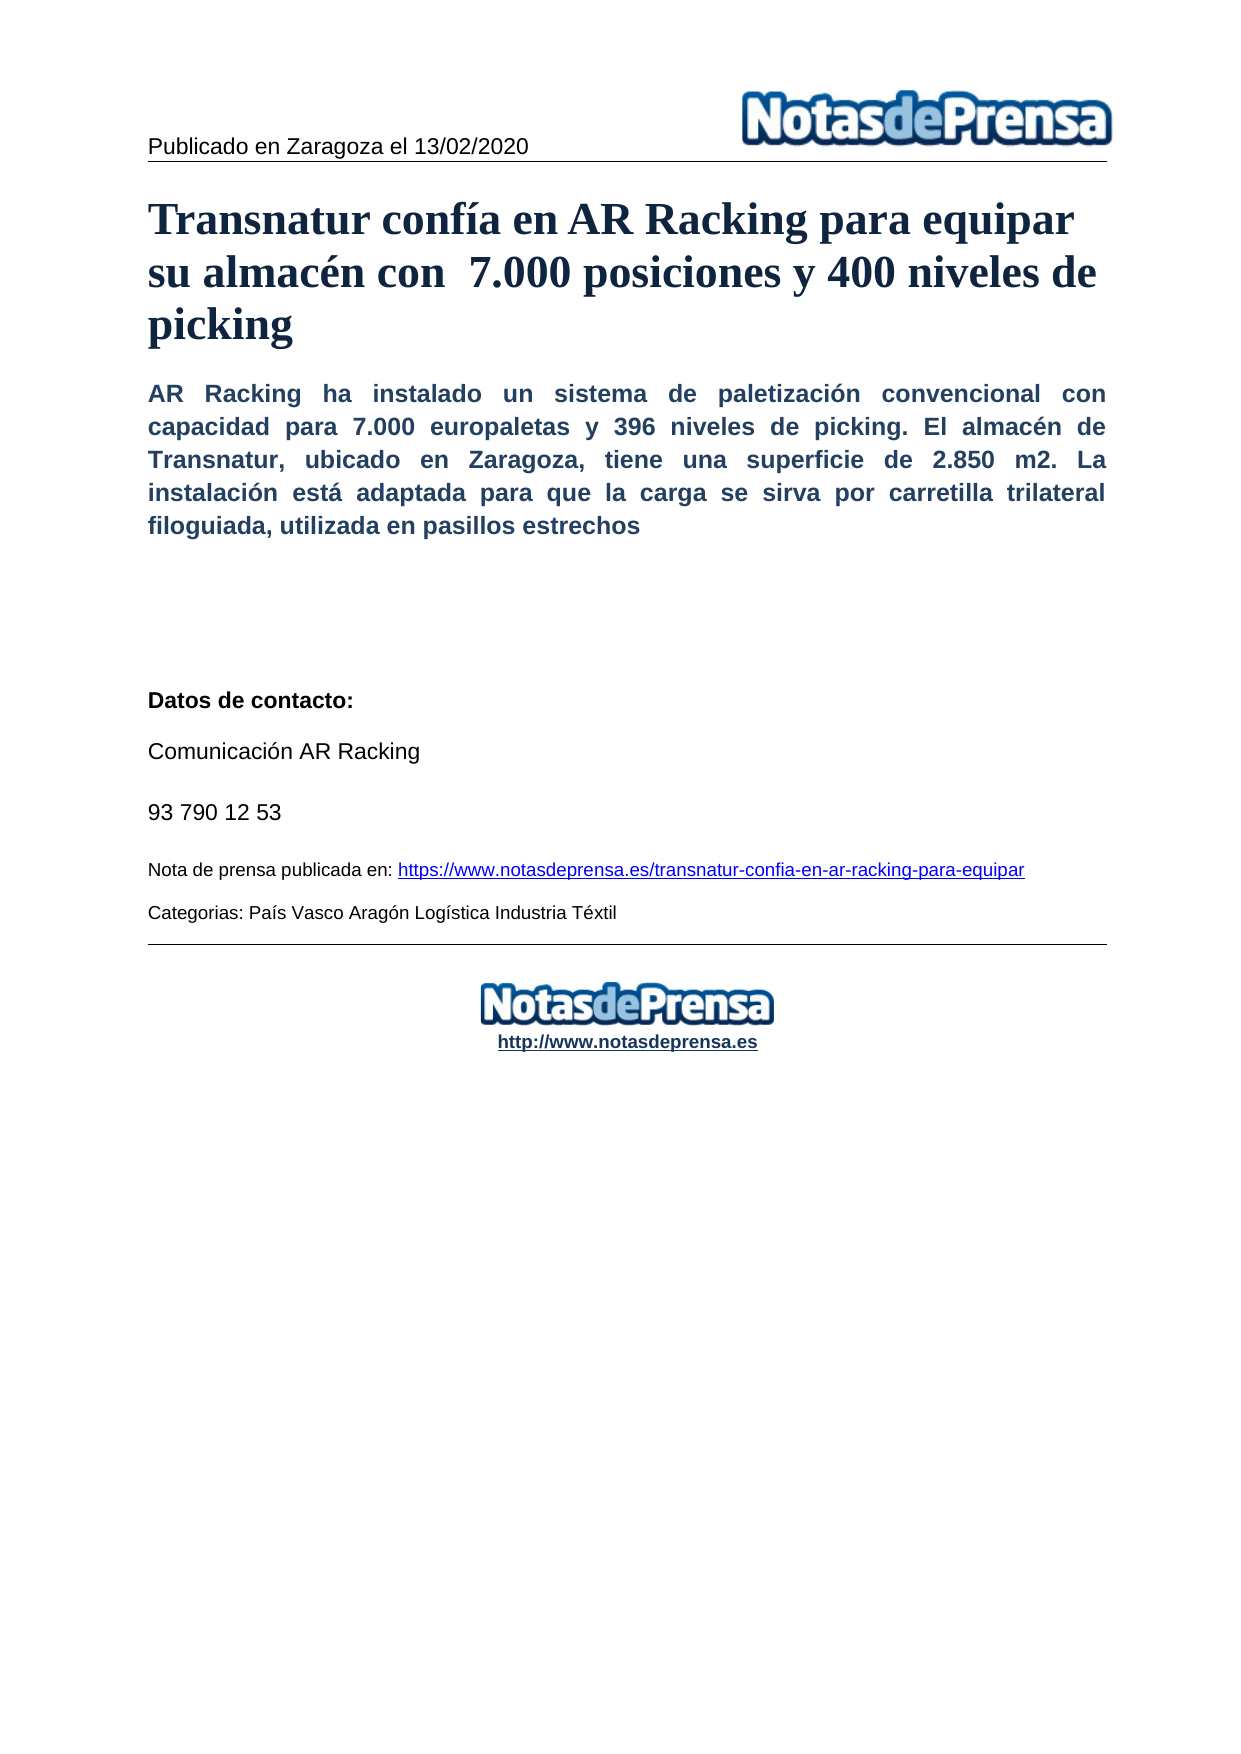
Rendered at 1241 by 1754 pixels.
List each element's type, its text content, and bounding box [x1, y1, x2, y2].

subtitle AR Racking ha instalado un sistema de paletización convencional con capacidad para 7.000 europaletas y 396 niveles de picking. El almacén de Transnatur, ubicado en Zaragoza, tiene una superficie de 2.850 m2. La instalación está adaptada para que la carga se sirva por carretilla trilateral filoguiada, utilizada en pasillos estrechos [148, 379, 1107, 540]
picture [742, 90, 1113, 148]
picture [480, 981, 775, 1027]
subtitle Transnatur confía en AR Racking para equipar su almacén con 7.000 posiciones y 400 niveles de picking [148, 192, 1107, 350]
text Publicado en Zaragoza el 13/02/2020 [148, 133, 1107, 161]
text 93 790 12 53 [148, 799, 1063, 825]
text Datos de contacto: [148, 687, 1107, 713]
text Categorias: País Vasco Aragón Logística Industria Téxtil [148, 901, 1107, 923]
text Comunicación AR Racking [148, 738, 1063, 764]
text Nota de prensa publicada en: https://www.notasdeprensa.es/transnatur-confia-en-ar-racking-para-equipar [148, 859, 1107, 881]
text http://www.notasdeprensa.es [148, 1031, 1107, 1052]
